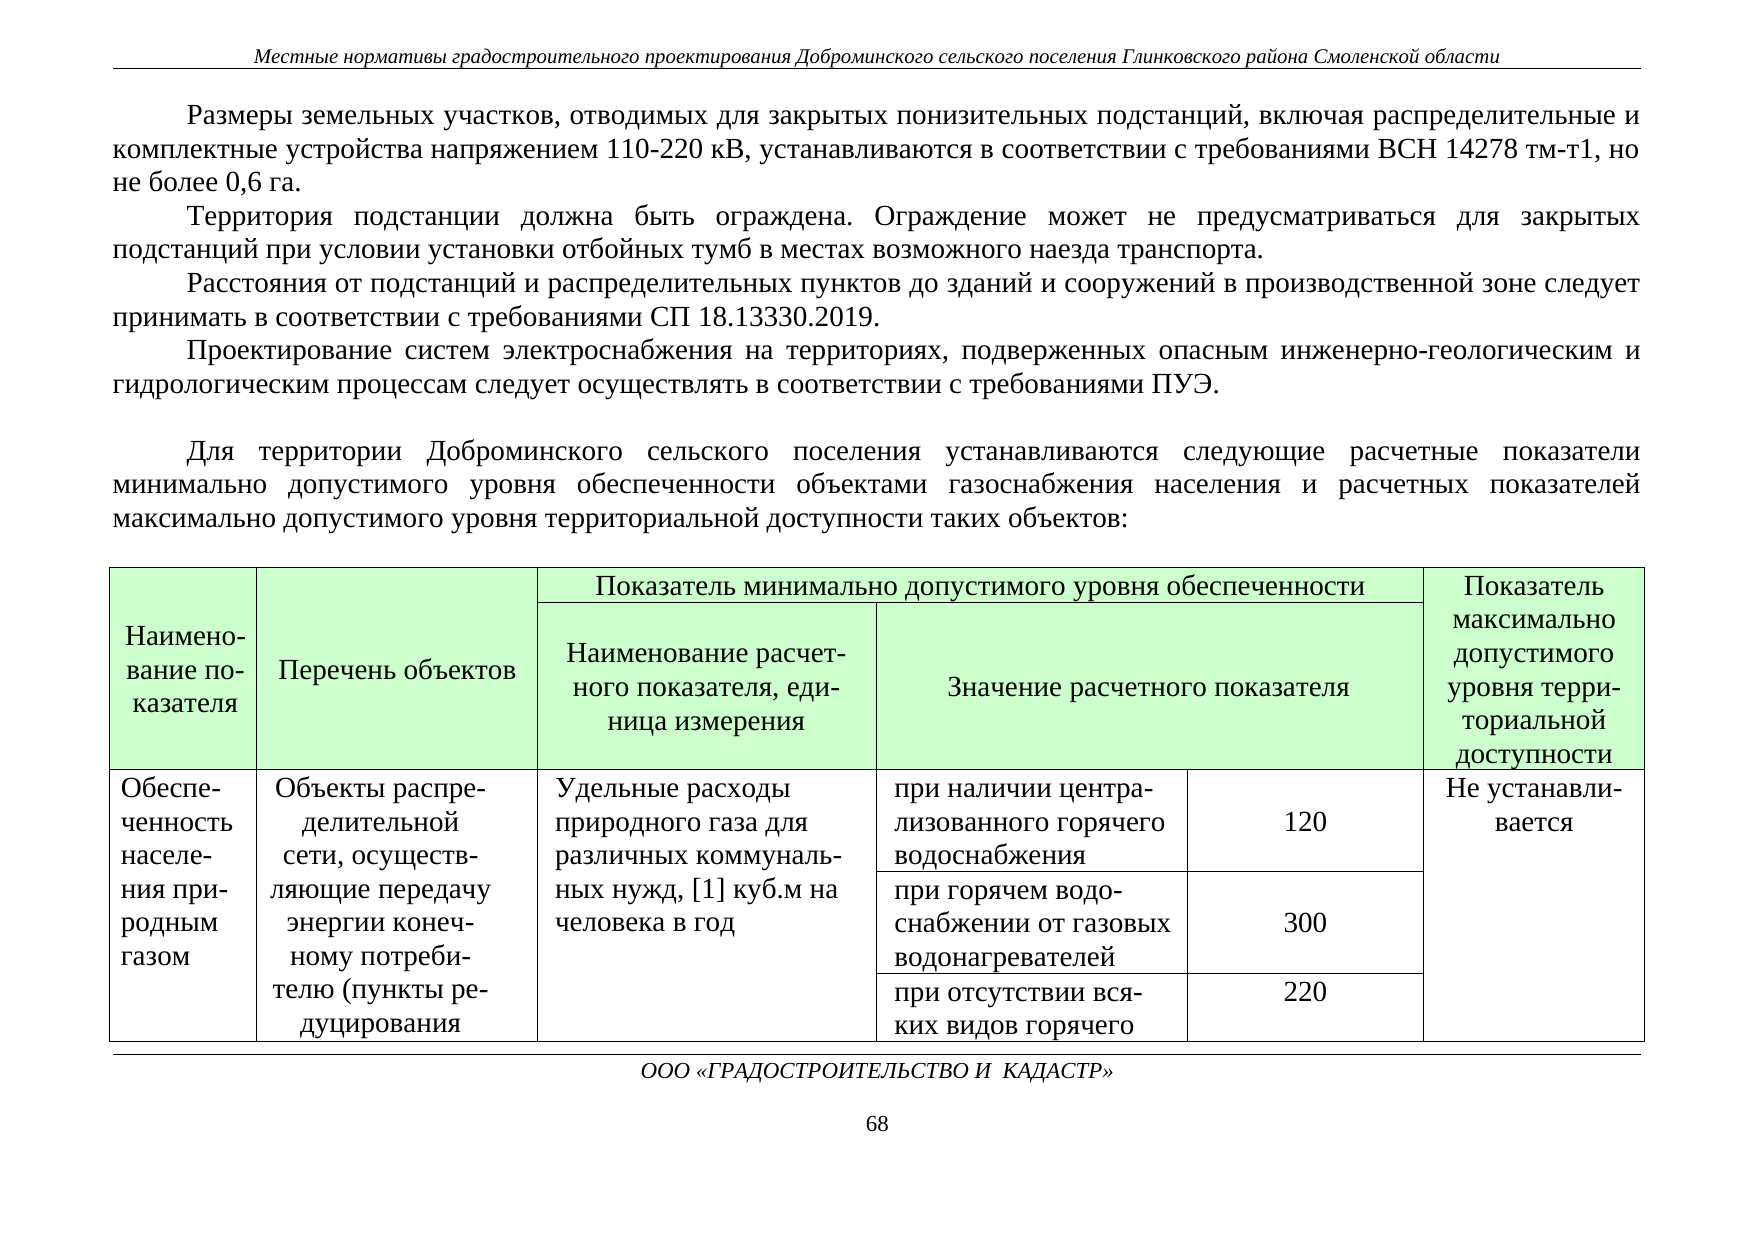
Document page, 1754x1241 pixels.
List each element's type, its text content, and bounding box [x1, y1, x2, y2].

text Для территории Доброминского сельского поселения устанавливаются следующие расчетные показатели минимально допустимого уровня обеспеченности объектами газоснабжения населения и расчетных показателей максимально допустимого уровня территориальной доступности таких объектов: [112, 433, 1641, 533]
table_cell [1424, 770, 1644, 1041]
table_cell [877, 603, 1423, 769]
text Расстояния от подстанций и распределительных пунктов до зданий и сооружений в производственной зоне следует принимать в соответствии с требованиями СП 18.13330.2019. [112, 265, 1641, 332]
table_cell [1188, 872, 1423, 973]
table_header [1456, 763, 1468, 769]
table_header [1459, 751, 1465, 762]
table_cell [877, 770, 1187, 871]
text Проектирование систем электроснабжения на территориях, подверженных опасным инженерно-геологическим и гидрологическим процессам следует осуществлять в соответствии с требованиями ПУЭ. [112, 332, 1641, 399]
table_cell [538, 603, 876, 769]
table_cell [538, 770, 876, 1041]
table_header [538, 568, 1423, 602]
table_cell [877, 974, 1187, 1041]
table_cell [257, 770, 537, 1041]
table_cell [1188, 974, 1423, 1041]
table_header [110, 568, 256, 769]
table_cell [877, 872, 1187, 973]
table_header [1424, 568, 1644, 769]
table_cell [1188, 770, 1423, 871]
text Территория подстанции должна быть ограждена. Ограждение может не предусматриваться для закрытых подстанций при условии установки отбойных тумб в местах возможного наезда транспорта. [112, 198, 1641, 265]
text Размеры земельных участков, отводимых для закрытых понизительных подстанций, включая распределительные и комплектные устройства напряжением 110-220 кВ, устанавливаются в соответствии с требованиями ВСН 14278 тм-т1, но не более . [112, 97, 1641, 198]
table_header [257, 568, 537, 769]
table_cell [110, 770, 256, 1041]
